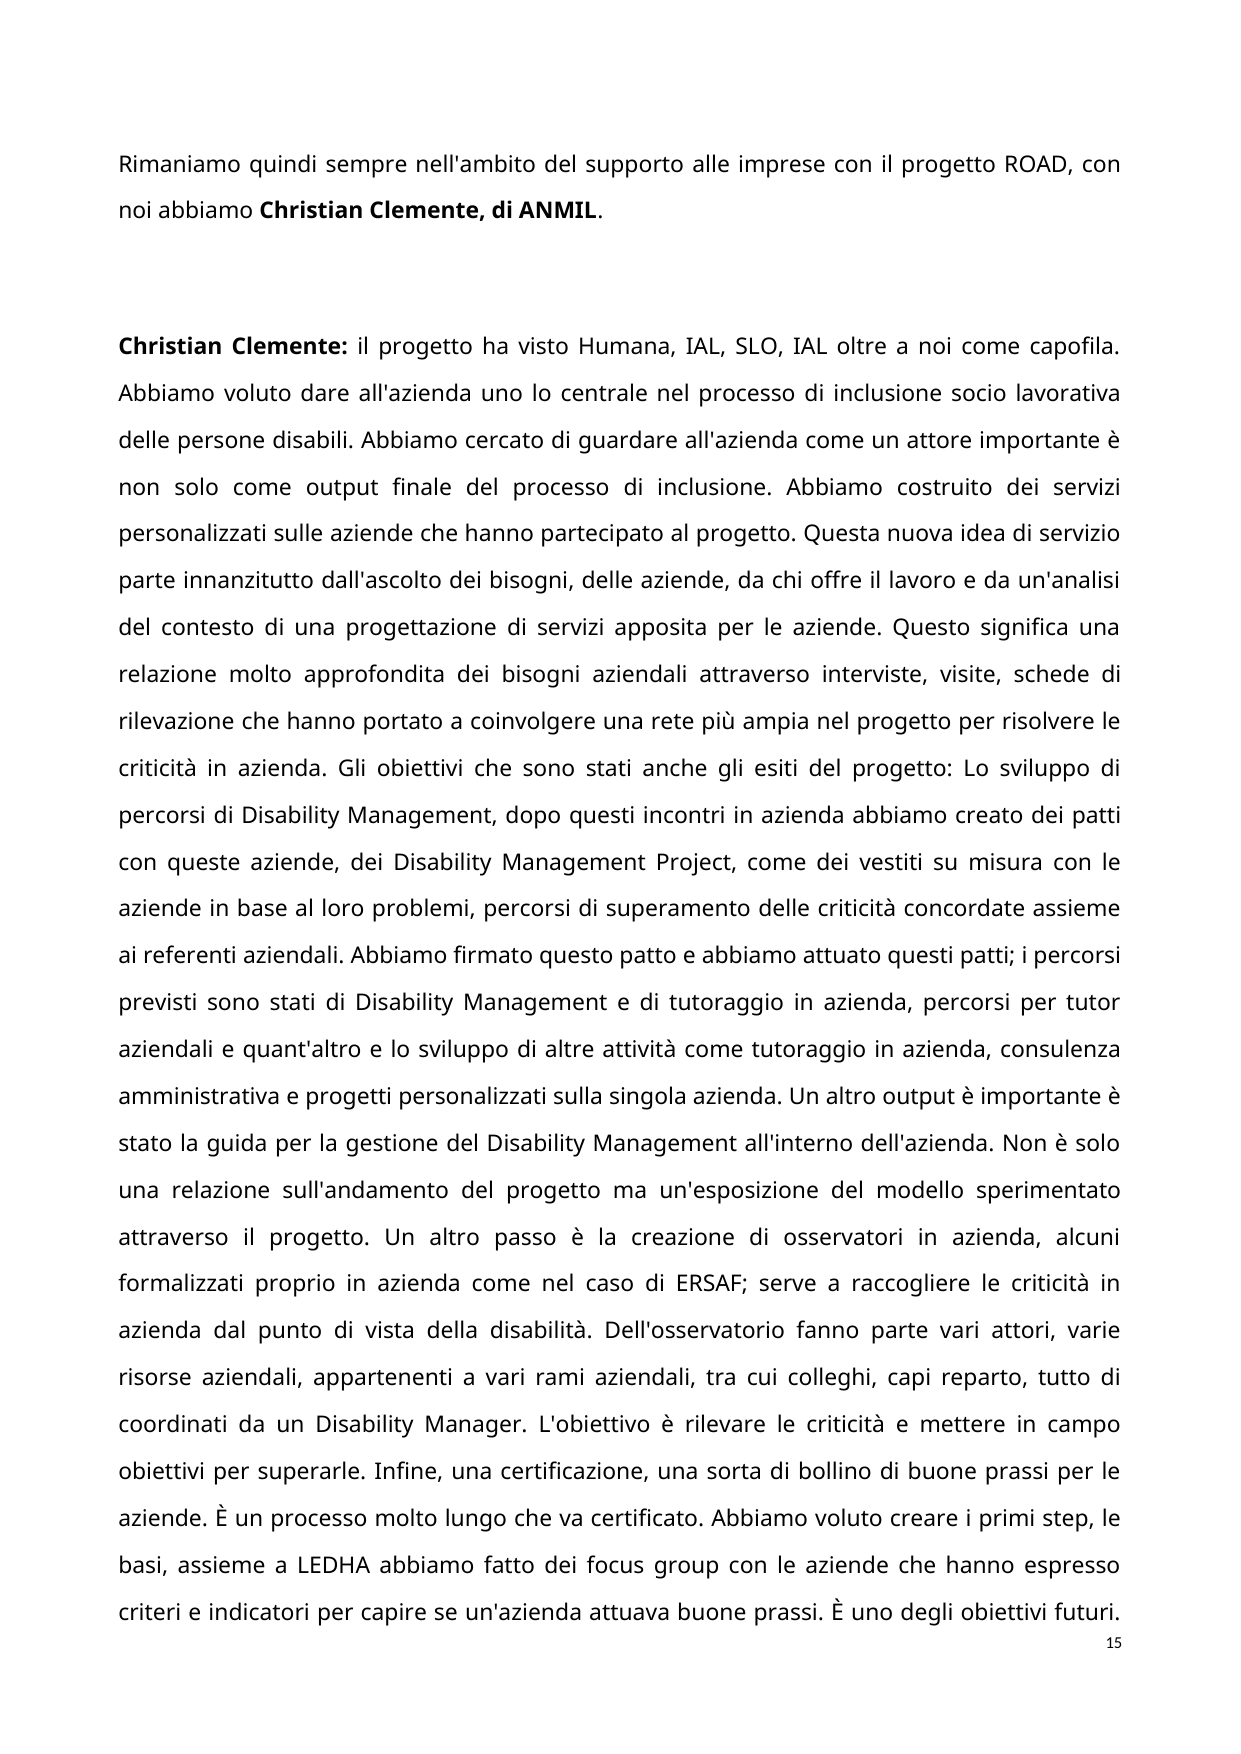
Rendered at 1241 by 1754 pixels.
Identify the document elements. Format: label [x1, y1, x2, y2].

text [118, 330, 1122, 1627]
text [118, 148, 1122, 226]
